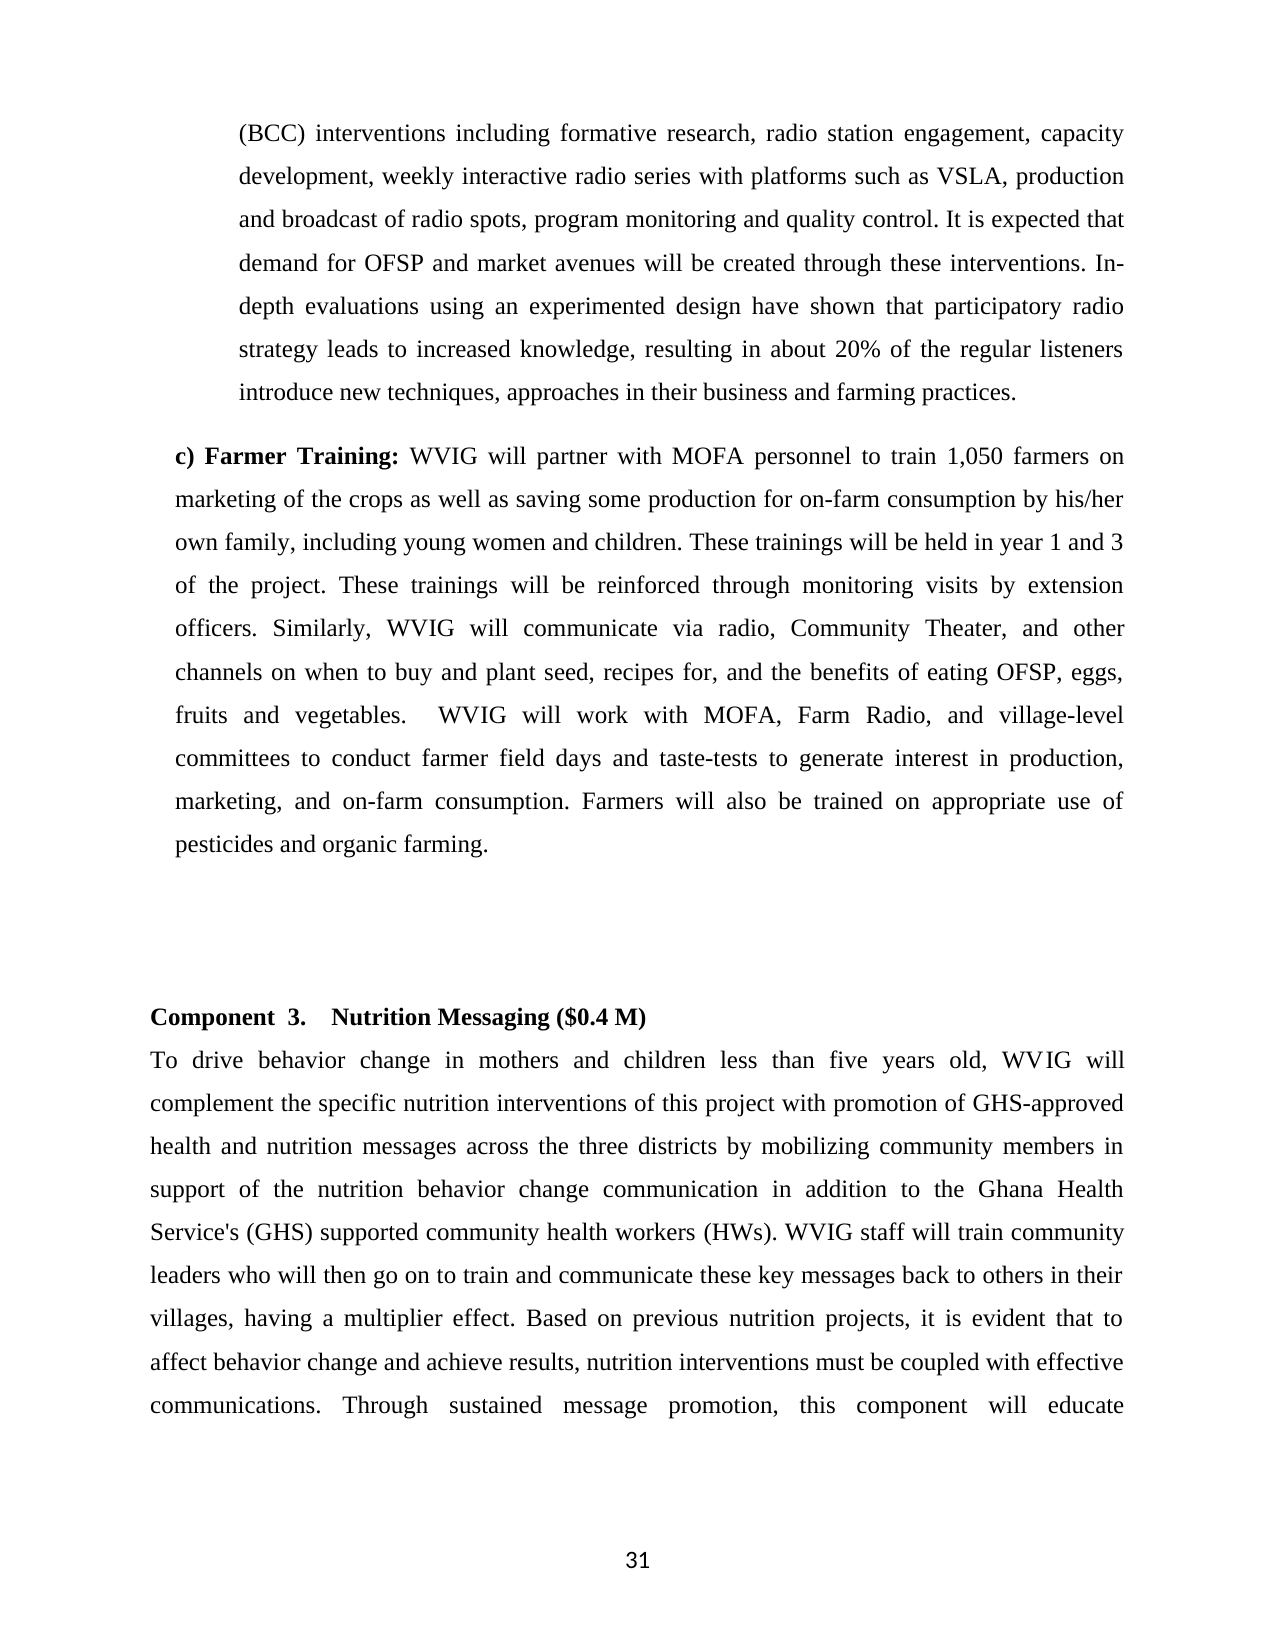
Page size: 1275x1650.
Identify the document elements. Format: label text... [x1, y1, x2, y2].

text Component 3. Nutrition Messaging ($0.4 M) [150, 1002, 1125, 1030]
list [195, 118, 1125, 406]
text c) Farmer Training: WVIG will partner with MOFA personnel to train 1,050 farmers on marketing of the crops as well as saving some production for on-farm consumption by his/her own family, including young women and children. These trainings will be held in year 1 and 3 of the project. These trainings will be reinforced through monitoring visits by extension officers. Similarly, WVIG will communicate via radio, Community Theater, and other channels on when to buy and plant seed, recipes for, and the benefits of eating OFSP, eggs, fruits and vegetables. WVIG will work with MOFA, Farm Radio, and village-level committees to conduct farmer field days and taste-tests to generate interest in production, marketing, and on-farm consumption. Farmers will also be trained on appropriate use of pesticides and organic farming. [175, 441, 1125, 858]
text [150, 1045, 1125, 1418]
